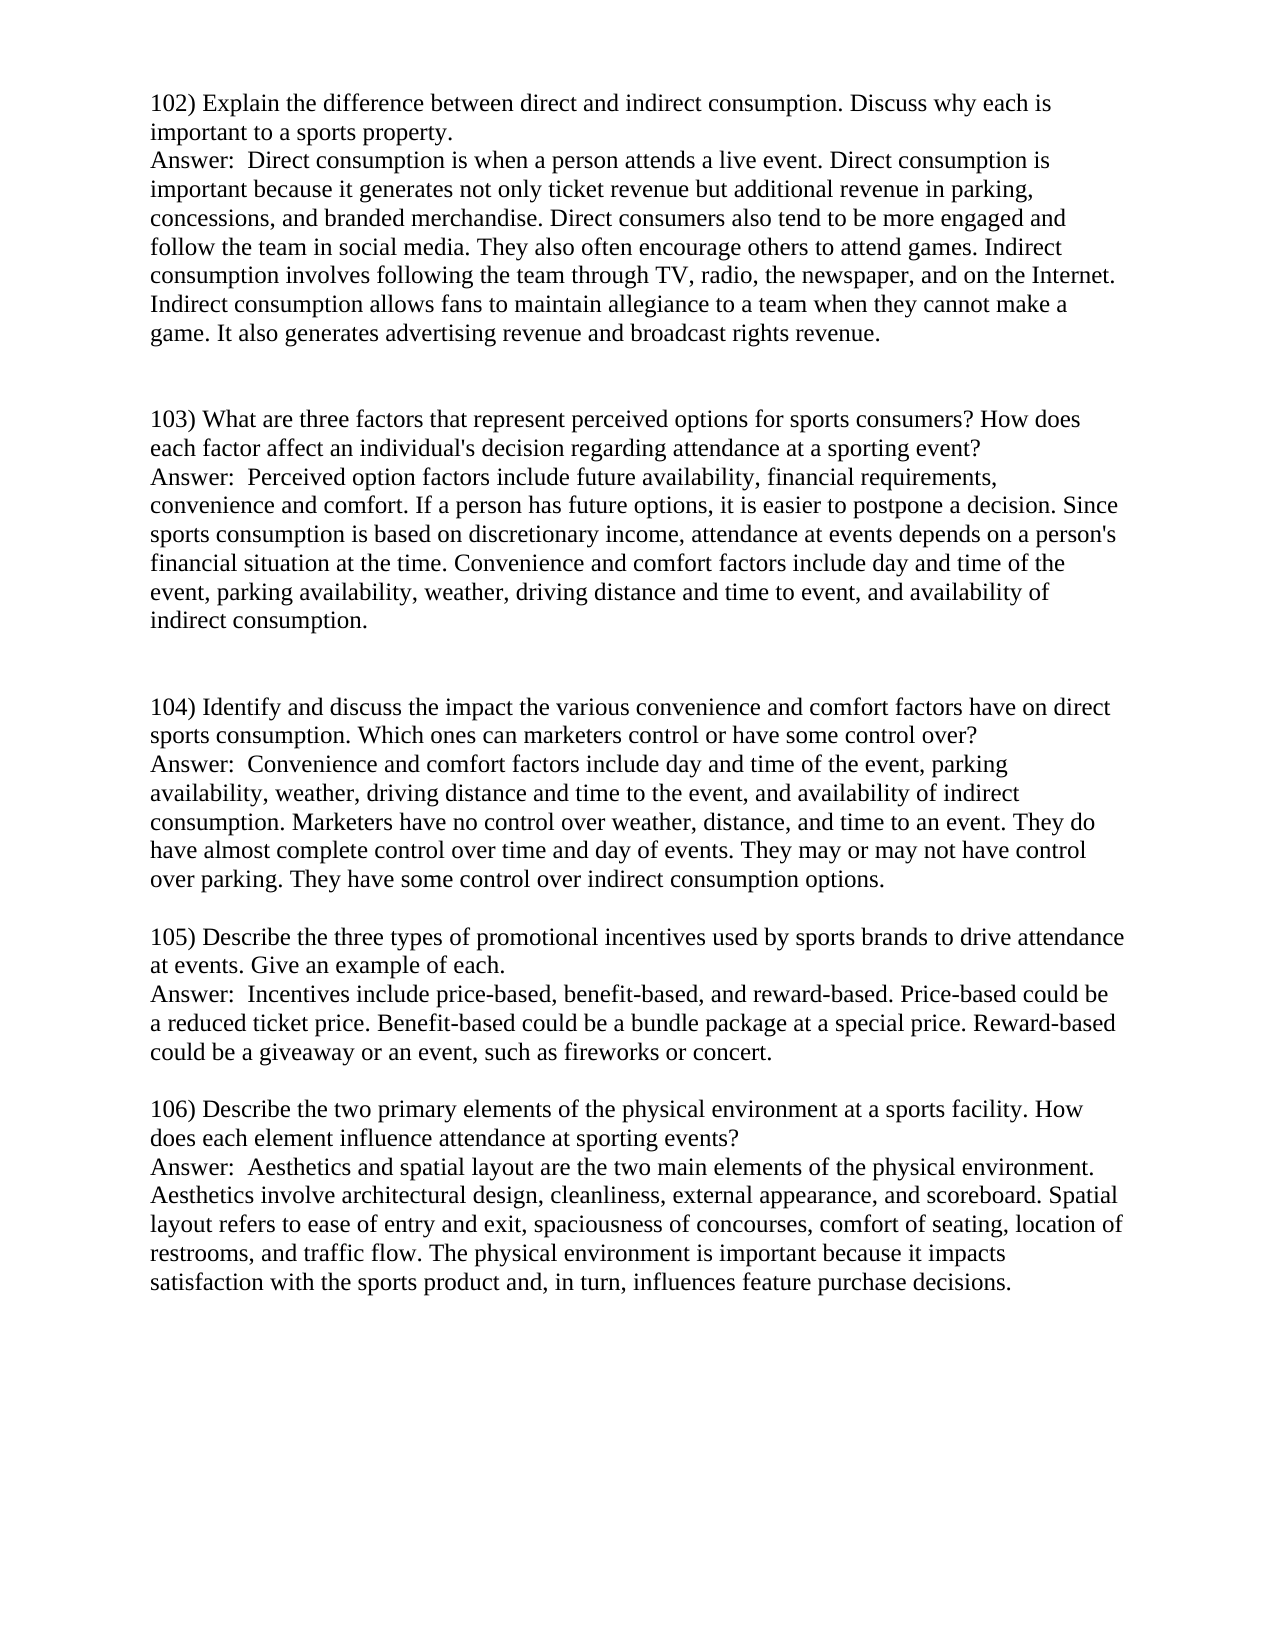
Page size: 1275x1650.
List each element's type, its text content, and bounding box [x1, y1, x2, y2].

text Answer: Aesthetics and spatial layout are the two main elements of the physical environment. Aesthetics involve architectural design, cleanliness, external appearance, and scoreboard. Spatial layout refers to ease of entry and exit, spaciousness of concourses, comfort of seating, location of restrooms, and traffic flow. The physical environment is important because it impacts satisfaction with the sports product and, in turn, influences feature purchase decisions. [150, 1152, 1125, 1295]
text 103) What are three factors that represent perceived options for sports consumers? How does each factor affect an individual's decision regarding attendance at a sporting event? [150, 404, 1125, 462]
text Answer: Perceived option factors include future availability, financial requirements, convenience and comfort. If a person has future options, it is easier to postpone a decision. Since sports consumption is based on discretionary income, attendance at events depends on a person's financial situation at the time. Convenience and comfort factors include day and time of the event, parking availability, weather, driving distance and time to event, and availability of indirect consumption. [150, 462, 1125, 634]
text Answer: Direct consumption is when a person attends a live event. Direct consumption is important because it generates not only ticket revenue but additional revenue in parking, concessions, and branded merchandise. Direct consumers also tend to be more engaged and follow the team in social media. They also often encourage others to attend games. Indirect consumption involves following the team through TV, radio, the newspaper, and on the Internet. Indirect consumption allows fans to maintain allegiance to a team when they cannot make a game. It also generates advertising revenue and broadcast rights revenue. [150, 145, 1125, 347]
text 105) Describe the three types of promotional incentives used by sports brands to drive attendance at events. Give an example of each. [150, 922, 1125, 979]
text 102) Explain the difference between direct and indirect consumption. Discuss why each is important to a sports property. [150, 88, 1125, 145]
text Answer: Incentives include price-based, benefit-based, and reward-based. Price-based could be a reduced ticket price. Benefit-based could be a bundle package at a special price. Reward-based could be a giveaway or an event, such as fireworks or concert. [150, 979, 1125, 1065]
text Answer: Convenience and comfort factors include day and time of the event, parking availability, weather, driving distance and time to the event, and availability of indirect consumption. Marketers have no control over weather, distance, and time to an event. They do have almost complete control over time and day of events. They may or may not have control over parking. They have some control over indirect consumption options. [150, 749, 1125, 893]
text 106) Describe the two primary elements of the physical environment at a sports facility. How does each element influence attendance at sporting events? [150, 1094, 1125, 1152]
text 104) Identify and discuss the impact the various convenience and comfort factors have on direct sports consumption. Which ones can marketers control or have some control over? [150, 692, 1125, 749]
